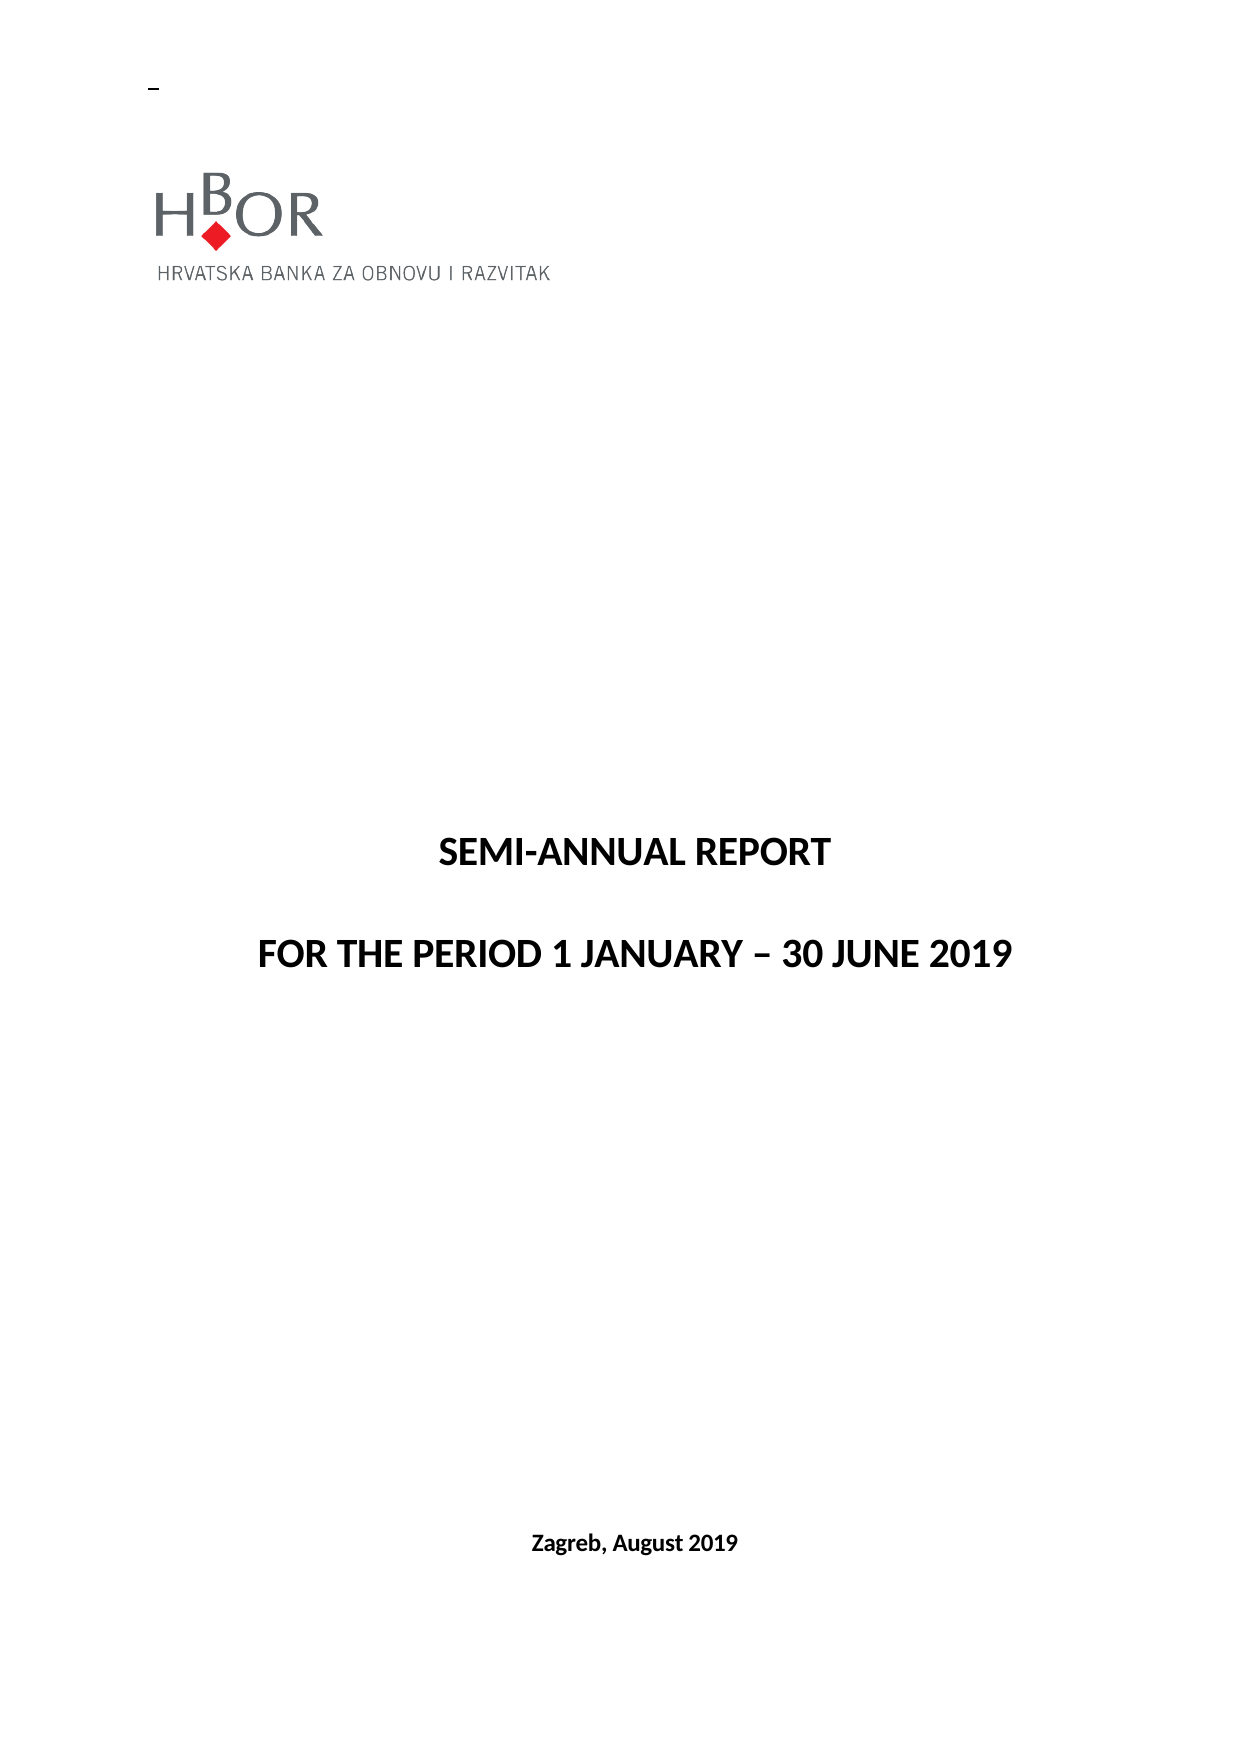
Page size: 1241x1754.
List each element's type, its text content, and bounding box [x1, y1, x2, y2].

text SEMI-ANNUAL REPORT [148, 825, 1122, 876]
text FOR THE PERIOD 1 JANUARY – 30 JUNE 2019 [148, 927, 1122, 978]
picture [95, 134, 602, 306]
text Zagreb, August 2019 [148, 1527, 1122, 1557]
